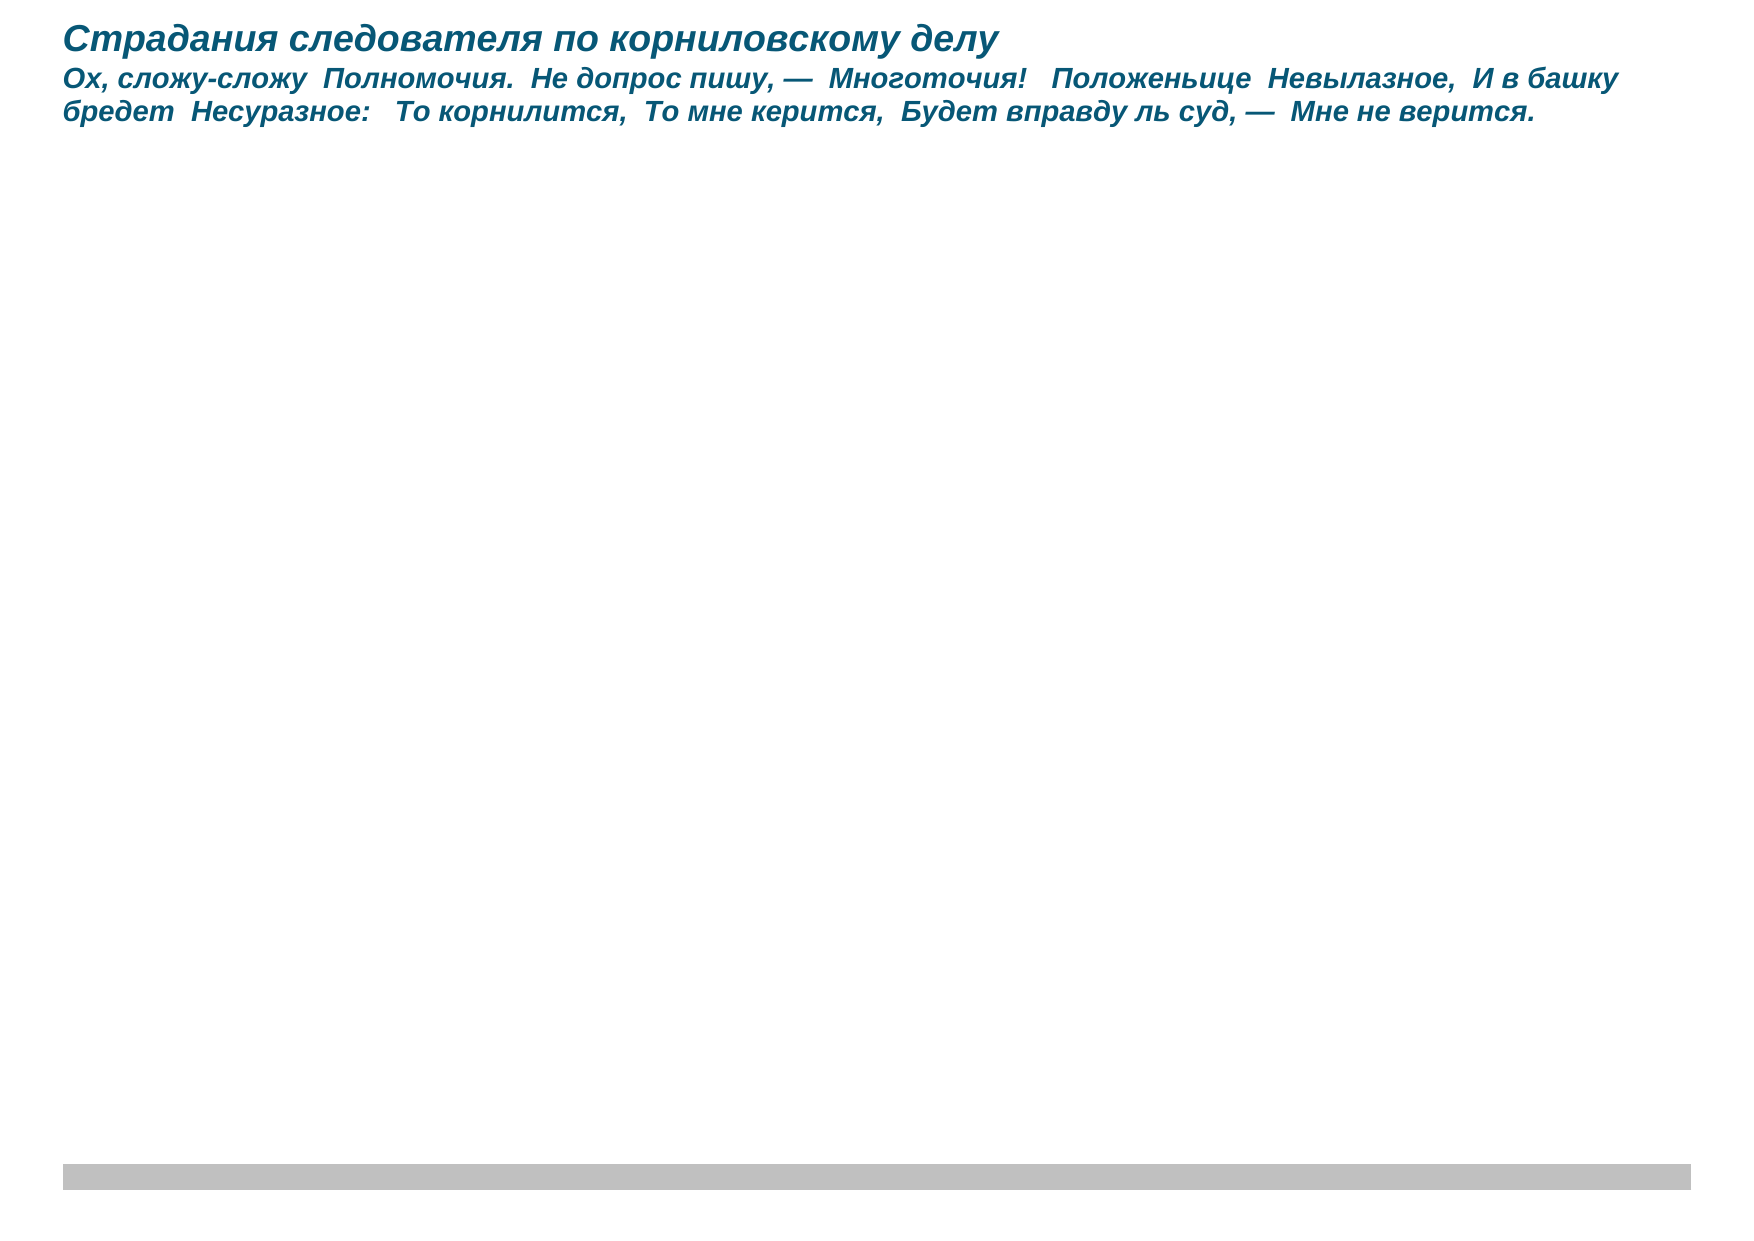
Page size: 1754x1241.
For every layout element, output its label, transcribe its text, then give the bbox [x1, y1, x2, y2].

subtitle Страдания следователя по корниловскому делу [62, 17, 1691, 60]
text Ох, сложу-сложу [62, 61, 1691, 128]
